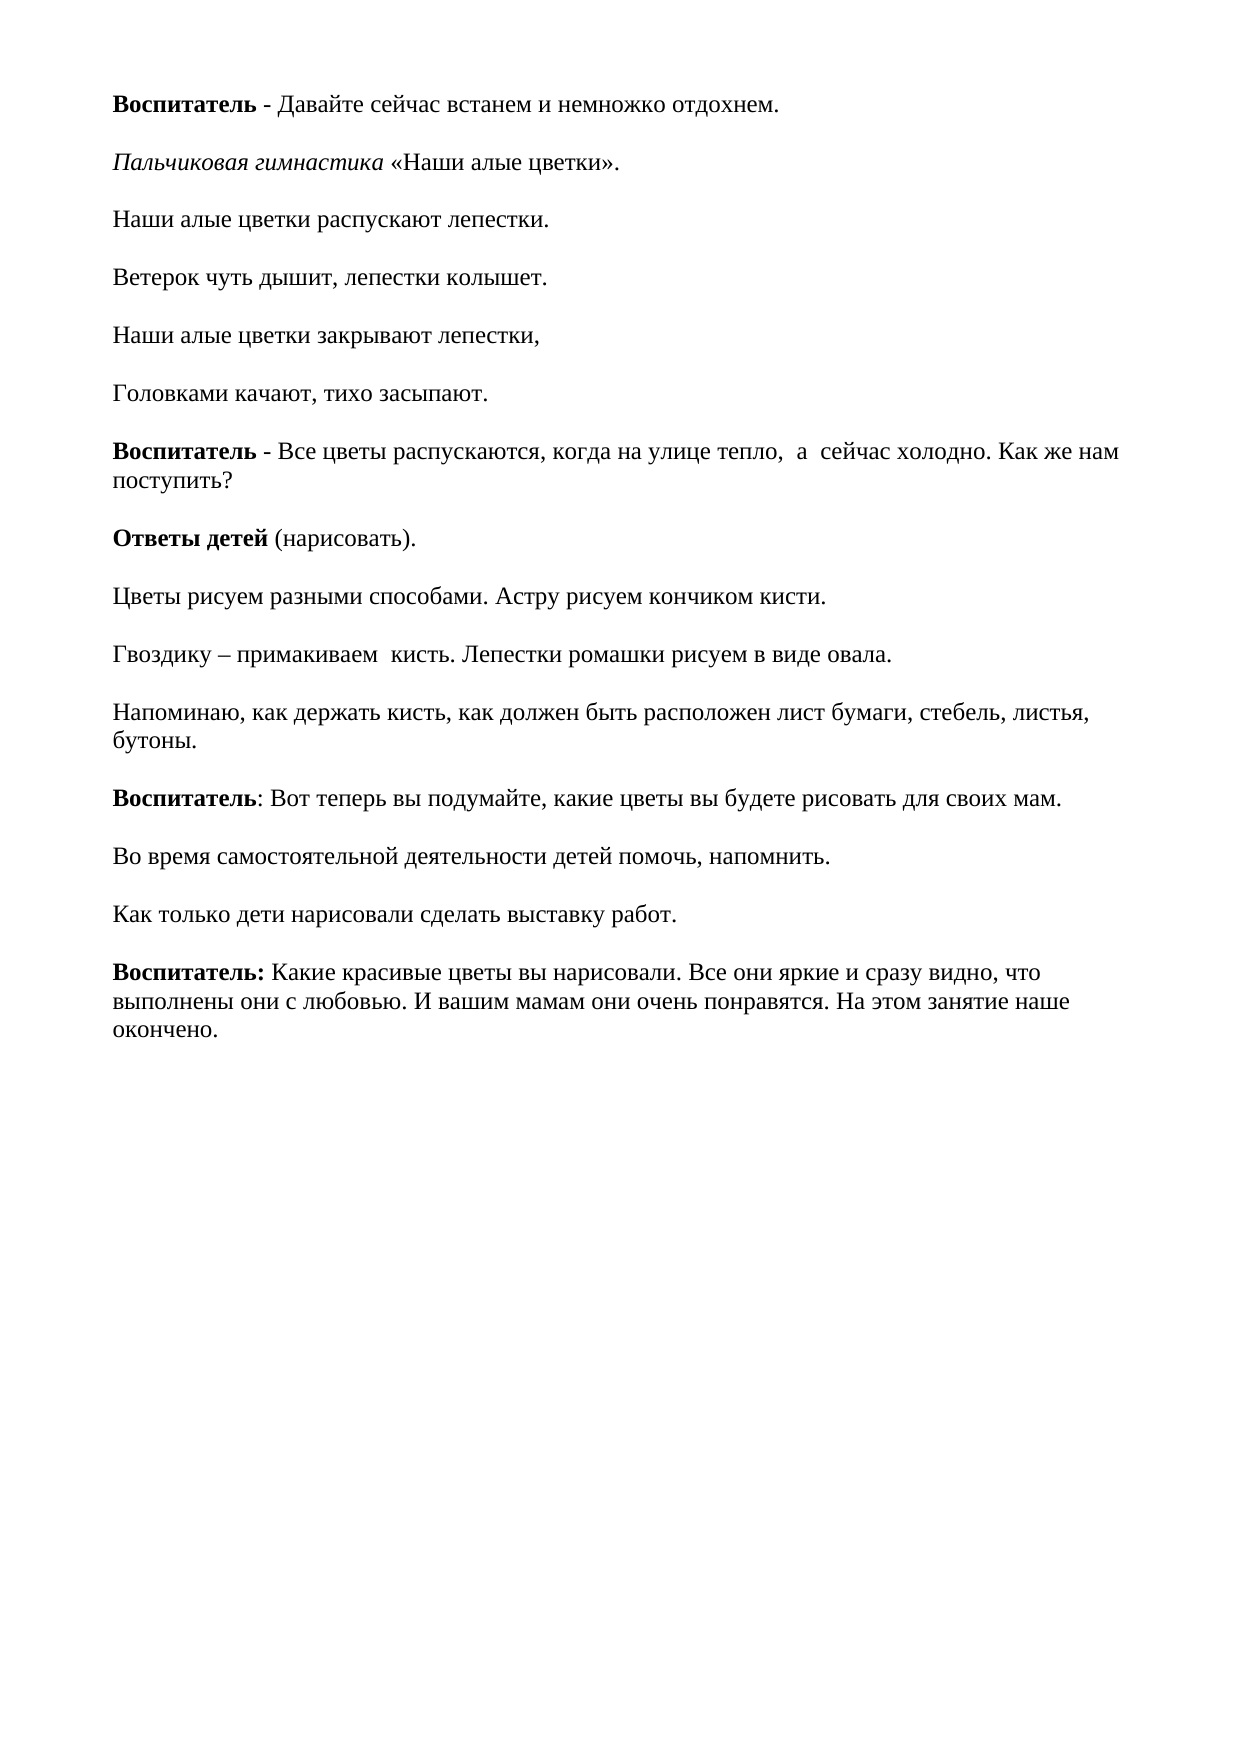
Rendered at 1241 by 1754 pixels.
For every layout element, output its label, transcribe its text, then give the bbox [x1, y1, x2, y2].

text Наши алые цветки распускают лепестки. [112, 204, 1152, 233]
text Цветы рисуем разными способами. Астру рисуем кончиком кисти. [112, 581, 1152, 609]
text Как только дети нарисовали сделать выставку работ. [112, 899, 1152, 928]
text Гвоздику – примакиваем кисть. Лепестки ромашки рисуем в виде овала. [112, 639, 1152, 667]
text Напоминаю, как держать кисть, как должен быть расположен лист бумаги, стебель, листья, бутоны. [112, 697, 1152, 754]
text Воспитатель: Какие красивые цветы вы нарисовали. Все они яркие и сразу видно, что выполнены они с любовью. И вашим мамам они очень понравятся. На этом занятие наше окончено. [112, 957, 1152, 1043]
text Воспитатель - Все цветы распускаются, когда на улице тепло, а сейчас холодно. Как же нам поступить? [112, 436, 1152, 494]
text Ответы детей (нарисовать). [112, 523, 1152, 552]
text Воспитатель - Давайте сейчас встанем и немножко отдохнем. [112, 89, 1152, 117]
text Воспитатель: Вот теперь вы подумайте, какие цветы вы будете рисовать для своих мам. [112, 783, 1152, 812]
text Пальчиковая гимнастика «Наши алые цветки». [112, 147, 1152, 175]
text Во время самостоятельной деятельности детей помочь, напомнить. [112, 841, 1152, 870]
text Наши алые цветки закрывают лепестки, [112, 320, 1152, 349]
text Ветерок чуть дышит, лепестки колышет. [112, 262, 1152, 291]
text Головками качают, тихо засыпают. [112, 378, 1152, 407]
